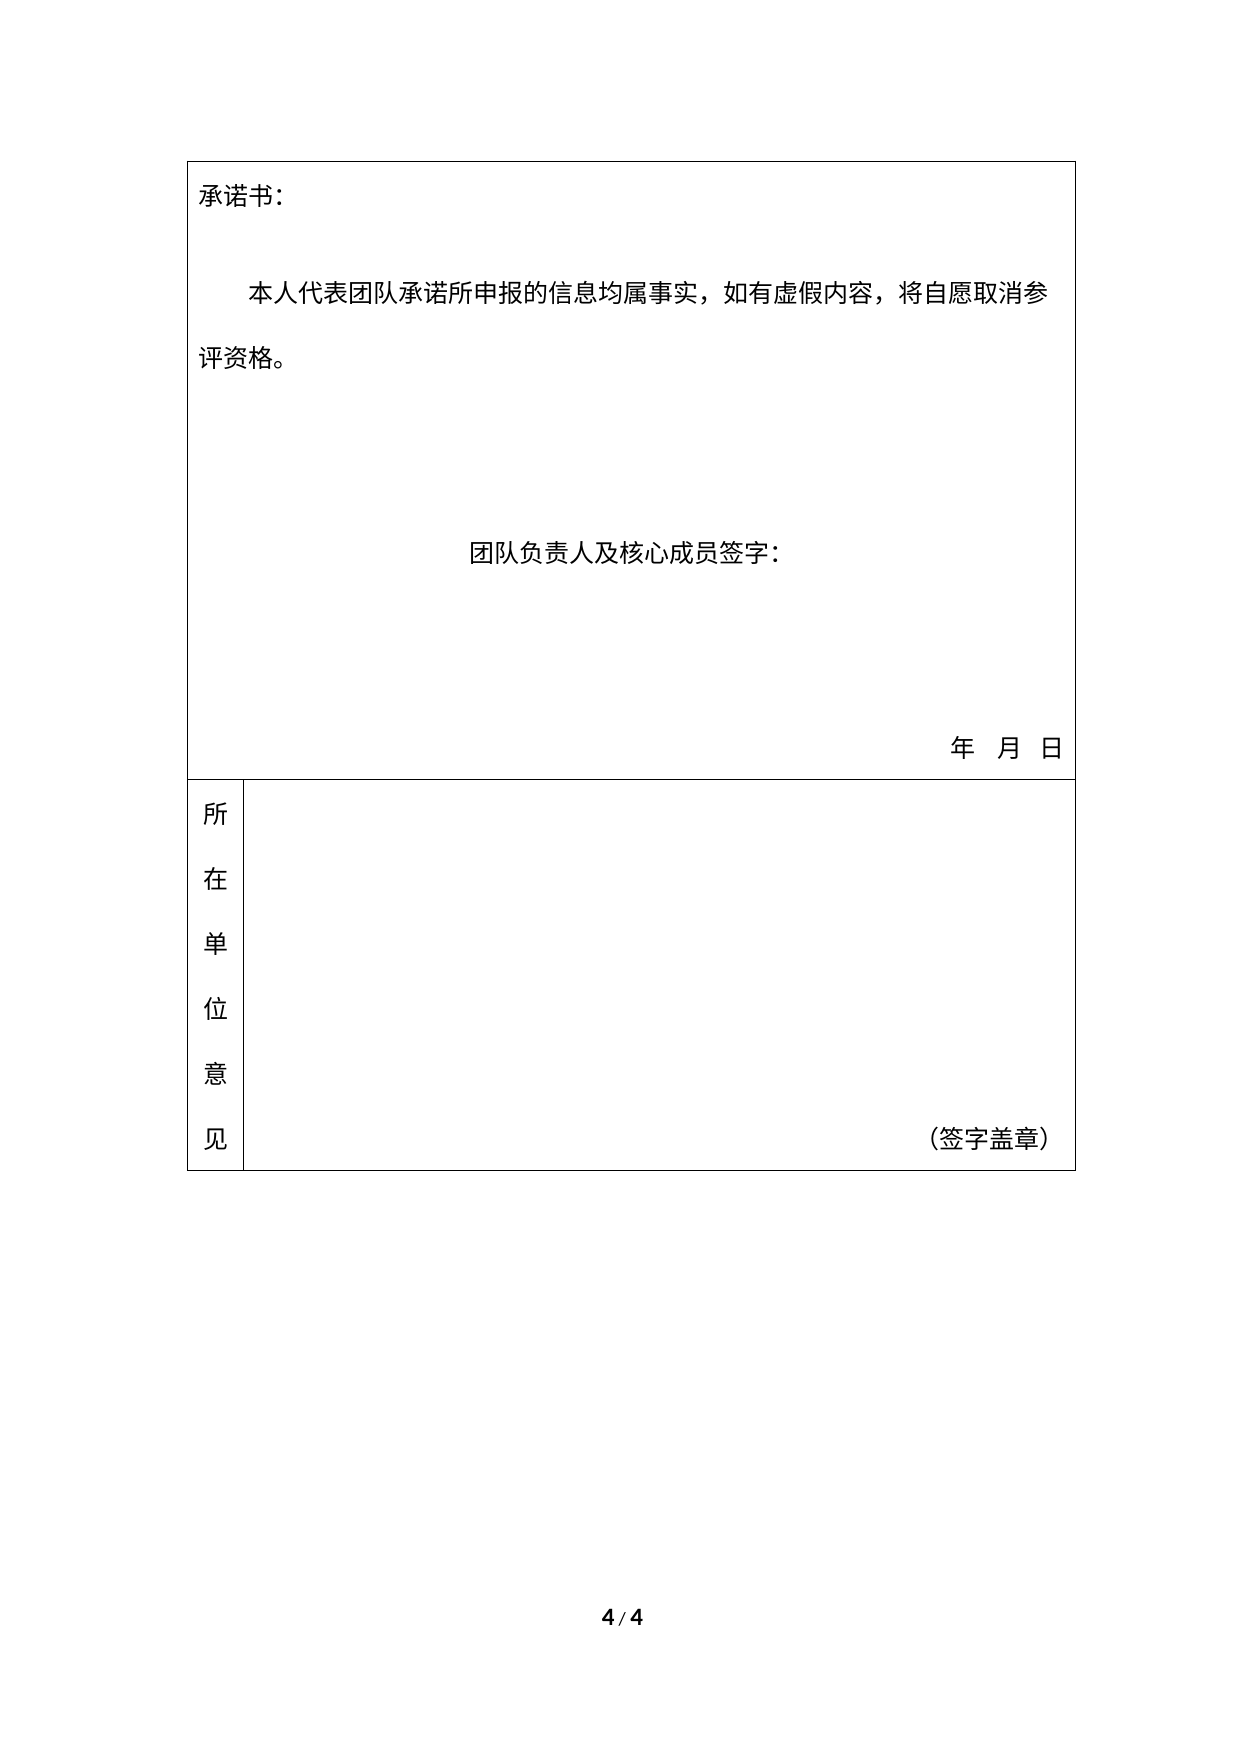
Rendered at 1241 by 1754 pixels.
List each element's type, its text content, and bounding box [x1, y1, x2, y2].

table_cell 承诺书： 本人代表团队承诺所申报的信息均属事实，如有虚假内容，将自愿取消参评资格。 团队负责人及核心成员签字： 年 月 日 [188, 162, 1075, 779]
table_cell 所在单位意见 [188, 780, 243, 1170]
table_cell （签字盖章） [244, 780, 1075, 1170]
